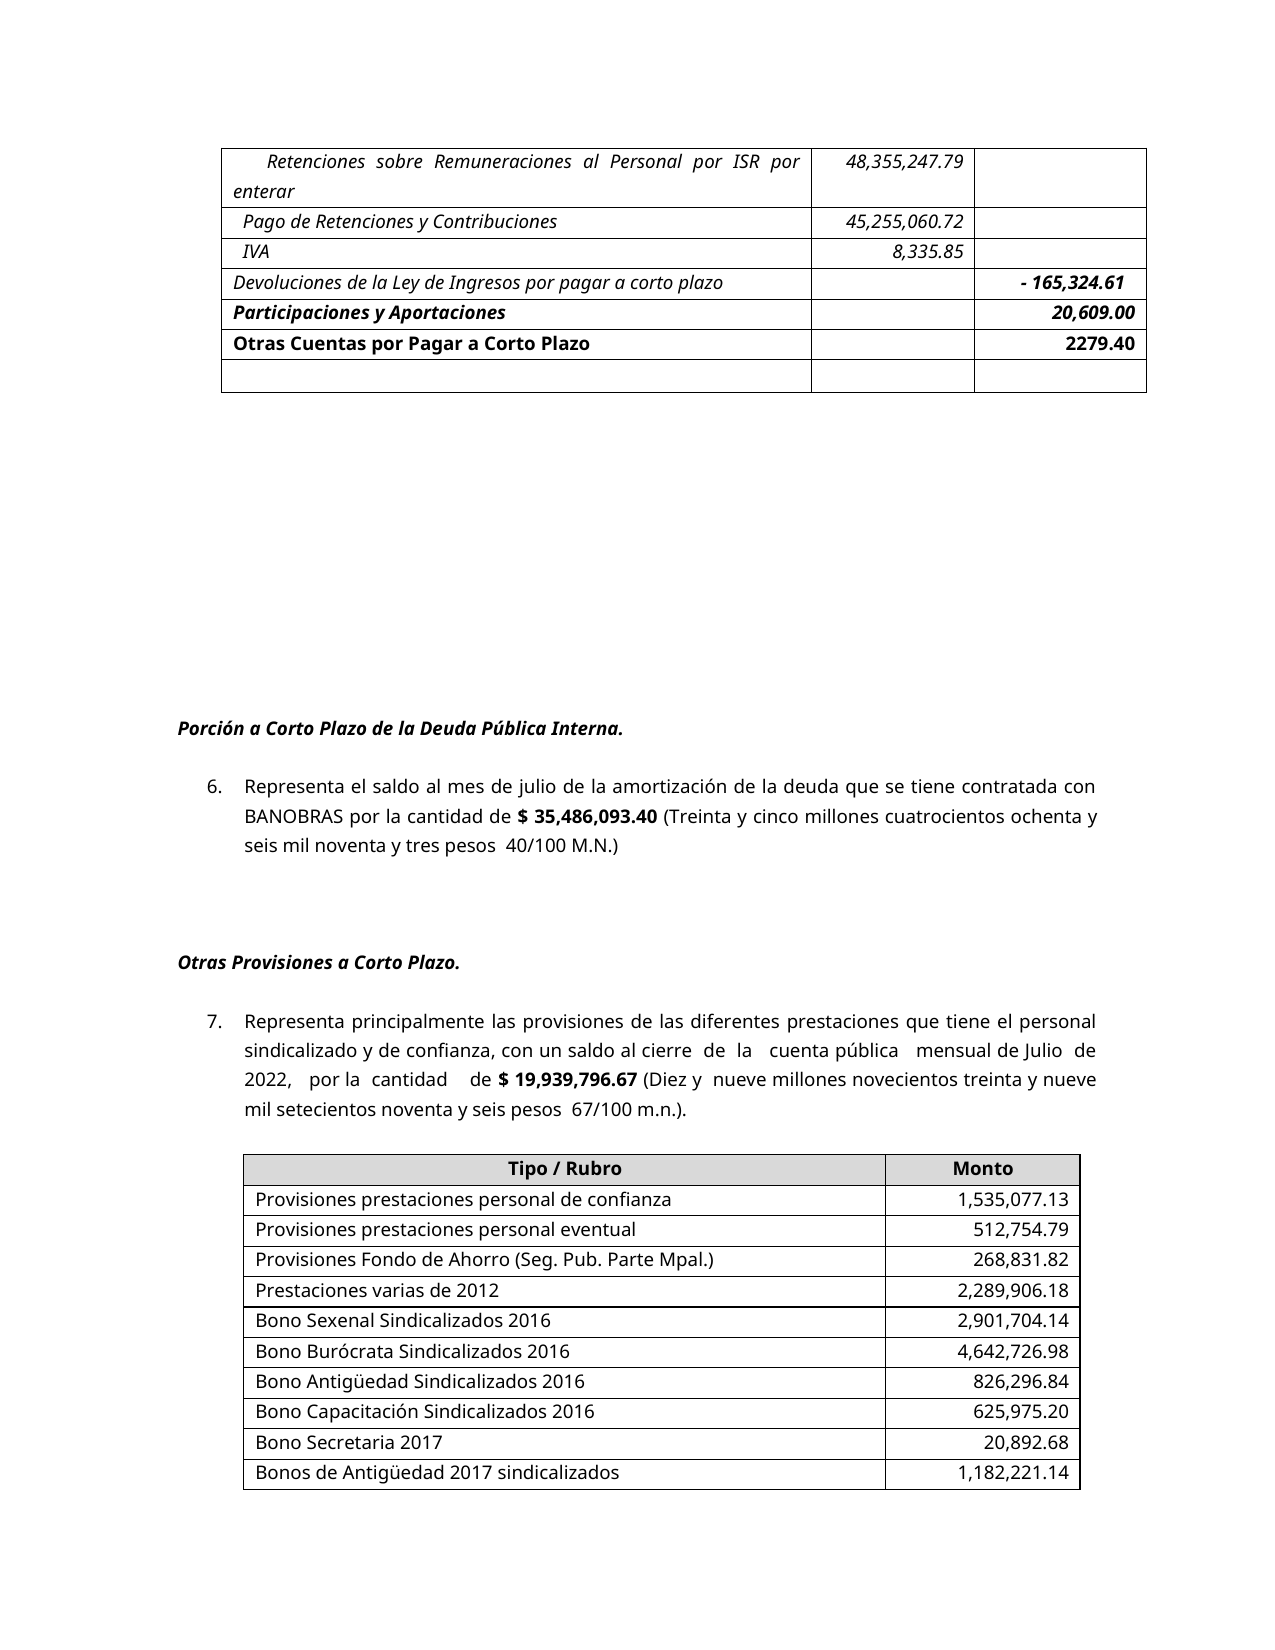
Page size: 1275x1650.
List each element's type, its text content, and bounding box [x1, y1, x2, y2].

table_cell 1,535,077.13 [886, 1186, 1079, 1215]
table_cell 2,289,906.18 [886, 1277, 1079, 1306]
table_cell Pago de Retenciones y Contribuciones [222, 208, 811, 238]
table_cell Bono Secretaria 2017 [244, 1429, 885, 1458]
table_cell Bono Capacitación Sindicalizados 2016 [244, 1399, 885, 1428]
table_cell 2279.40 [975, 330, 1146, 359]
table_cell [975, 360, 1146, 392]
table_cell Bono Burócrata Sindicalizados 2016 [244, 1338, 885, 1367]
table_cell 268,831.82 [886, 1247, 1079, 1276]
table_cell 2,901,704.14 [886, 1308, 1079, 1337]
table_cell Participaciones y Aportaciones [222, 300, 811, 329]
table_cell Provisiones prestaciones personal eventual [244, 1216, 885, 1246]
table_cell Retenciones sobre Remuneraciones al Personal por ISR por enterar [222, 149, 811, 207]
list Representa el saldo al mes de julio de la amortización de la deuda que se tiene contratada con BANOBRAS por la cantidad de $ 35,486,093.40 (Treinta y cinco millones cuatrocientos ochenta y seis mil noventa y tres pesos 40/100 M.N.) [207, 774, 1098, 858]
table_header Tipo / Rubro [244, 1155, 885, 1185]
table_cell [975, 149, 1146, 207]
table_cell Devoluciones de la Ley de Ingresos por pagar a corto plazo [222, 269, 811, 298]
table_cell 1,182,221.14 [886, 1460, 1079, 1489]
table_cell [812, 300, 974, 329]
table_cell 20,609.00 [975, 300, 1146, 329]
table_cell [812, 360, 974, 392]
table_cell [975, 239, 1146, 268]
table_header Monto [886, 1155, 1079, 1185]
table_cell 625,975.20 [886, 1399, 1079, 1428]
table_cell Provisiones Fondo de Ahorro (Seg. Pub. Parte Mpal.) [244, 1247, 885, 1276]
table_cell Bono Antigüedad Sindicalizados 2016 [244, 1368, 885, 1398]
table_cell [812, 330, 974, 359]
table_cell [975, 208, 1146, 238]
table_cell Otras Cuentas por Pagar a Corto Plazo [222, 330, 811, 359]
table_cell - 165,324.61 [975, 269, 1146, 298]
table_cell 45,255,060.72 [812, 208, 974, 238]
table_cell 48,355,247.79 [812, 149, 974, 207]
table_cell IVA [222, 239, 811, 268]
table_cell [812, 269, 974, 298]
table_cell 826,296.84 [886, 1368, 1079, 1398]
table_cell 4,642,726.98 [886, 1338, 1079, 1367]
list Representa principalmente las provisiones de las diferentes prestaciones que tiene el personal sindicalizado y de confianza, con un saldo al cierre de la cuenta pública mensual de Julio de 2022, por la cantidad de $ 19,939,796.67 (Diez y nueve millones novecientos treinta y nueve mil setecientos noventa y seis pesos 67/100 m.n.). [207, 1008, 1098, 1121]
table_cell Bono Sexenal Sindicalizados 2016 [244, 1308, 885, 1337]
table_cell 8,335.85 [812, 239, 974, 268]
table_cell Provisiones prestaciones personal de confianza [244, 1186, 885, 1215]
table_cell [222, 360, 811, 392]
table_cell 20,892.68 [886, 1429, 1079, 1458]
table_cell 512,754.79 [886, 1216, 1079, 1246]
table_cell Bonos de Antigüedad 2017 sindicalizados [244, 1460, 885, 1489]
text Porción a Corto Plazo de la Deuda Pública Interna. [177, 715, 1098, 741]
table_cell Prestaciones varias de 2012 [244, 1277, 885, 1306]
text Otras Provisiones a Corto Plazo. [177, 949, 1098, 975]
